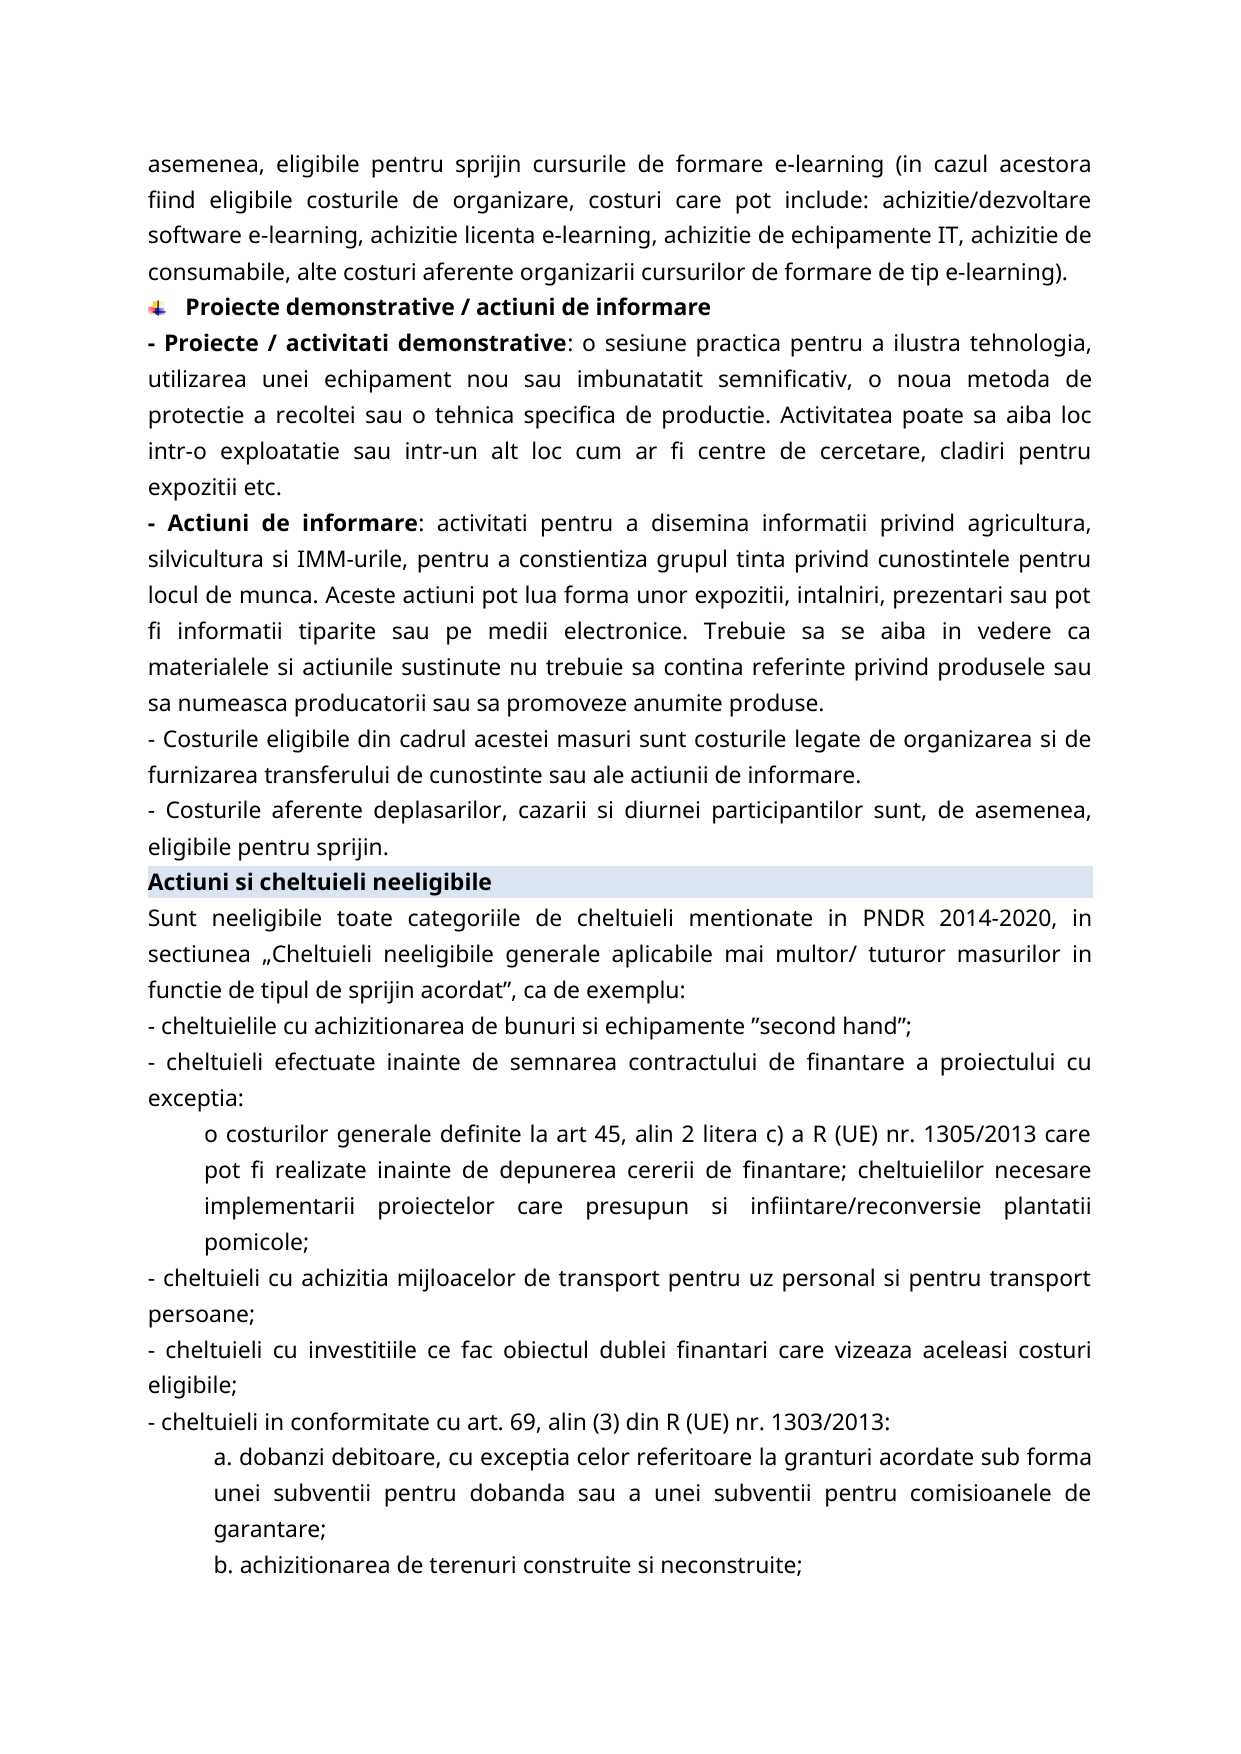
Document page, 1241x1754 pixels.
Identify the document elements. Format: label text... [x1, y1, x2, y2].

text - cheltuielile cu achizitionarea de bunuri si echipamente ”second hand”; [148, 1010, 1093, 1041]
text - Costurile aferente deplasarilor, cazarii si diurnei participantilor sunt, de asemenea, eligibile pentru sprijin. [148, 794, 1093, 862]
text b. achizitionarea de terenuri construite si neconstruite; [213, 1549, 1093, 1580]
text - cheltuieli cu investitiile ce fac obiectul dublei finantari care vizeaza aceleasi costuri eligibile; [148, 1333, 1093, 1401]
text - Proiecte / activitati demonstrative: o sesiune practica pentru a ilustra tehnologia, utilizarea unei echipament nou sau imbunatatit semnificativ, o noua metoda de protectie a recoltei sau o tehnica specifica de productie. Activitatea poate sa aiba loc intr-o exploatatie sau intr-un alt loc cum ar fi centre de cercetare, cladiri pentru expozitii etc. [148, 327, 1093, 502]
text - cheltuieli in conformitate cu art. 69, alin (3) din R (UE) nr. 1303/2013: [148, 1405, 1093, 1437]
text - Actiuni de informare: activitati pentru a disemina informatii privind agricultura, silvicultura si IMM-urile, pentru a constientiza grupul tinta privind cunostintele pentru locul de munca. Aceste actiuni pot lua forma unor expozitii, intalniri, prezentari sau pot fi informatii tiparite sau pe medii electronice. Trebuie sa se aiba in vedere ca materialele si actiunile sustinute nu trebuie sa contina referinte privind produsele sau sa numeasca producatorii sau sa promoveze anumite produse. [148, 507, 1093, 718]
list Proiecte demonstrative / actiuni de informare [148, 291, 1093, 323]
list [148, 148, 1093, 287]
text Sunt neeligibile toate categoriile de cheltuieli mentionate in PNDR 2014-2020, in sectiunea „Cheltuieli neeligibile generale aplicabile mai multor/ tuturor masurilor in functie de tipul de sprijin acordat”, ca de exemplu: [148, 902, 1093, 1005]
text Actiuni si cheltuieli neeligibile [148, 866, 1093, 898]
text - Costurile eligibile din cadrul acestei masuri sunt costurile legate de organizarea si de furnizarea transferului de cunostinte sau ale actiunii de informare. [148, 723, 1093, 790]
text - cheltuieli efectuate inainte de semnarea contractului de finantare a proiectului cu exceptia: [148, 1046, 1093, 1113]
text - cheltuieli cu achizitia mijloacelor de transport pentru uz personal si pentru transport persoane; [148, 1262, 1093, 1329]
picture [148, 299, 166, 316]
text o costurilor generale definite la art 45, alin 2 litera c) a R (UE) nr. 1305/2013 care pot fi realizate inainte de depunerea cererii de finantare; cheltuielilor necesare implementarii proiectelor care presupun si infiintare/reconversie plantatii pomicole; [204, 1118, 1093, 1257]
text a. dobanzi debitoare, cu exceptia celor referitoare la granturi acordate sub forma unei subventii pentru dobanda sau a unei subventii pentru comisioanele de garantare; [213, 1441, 1093, 1544]
